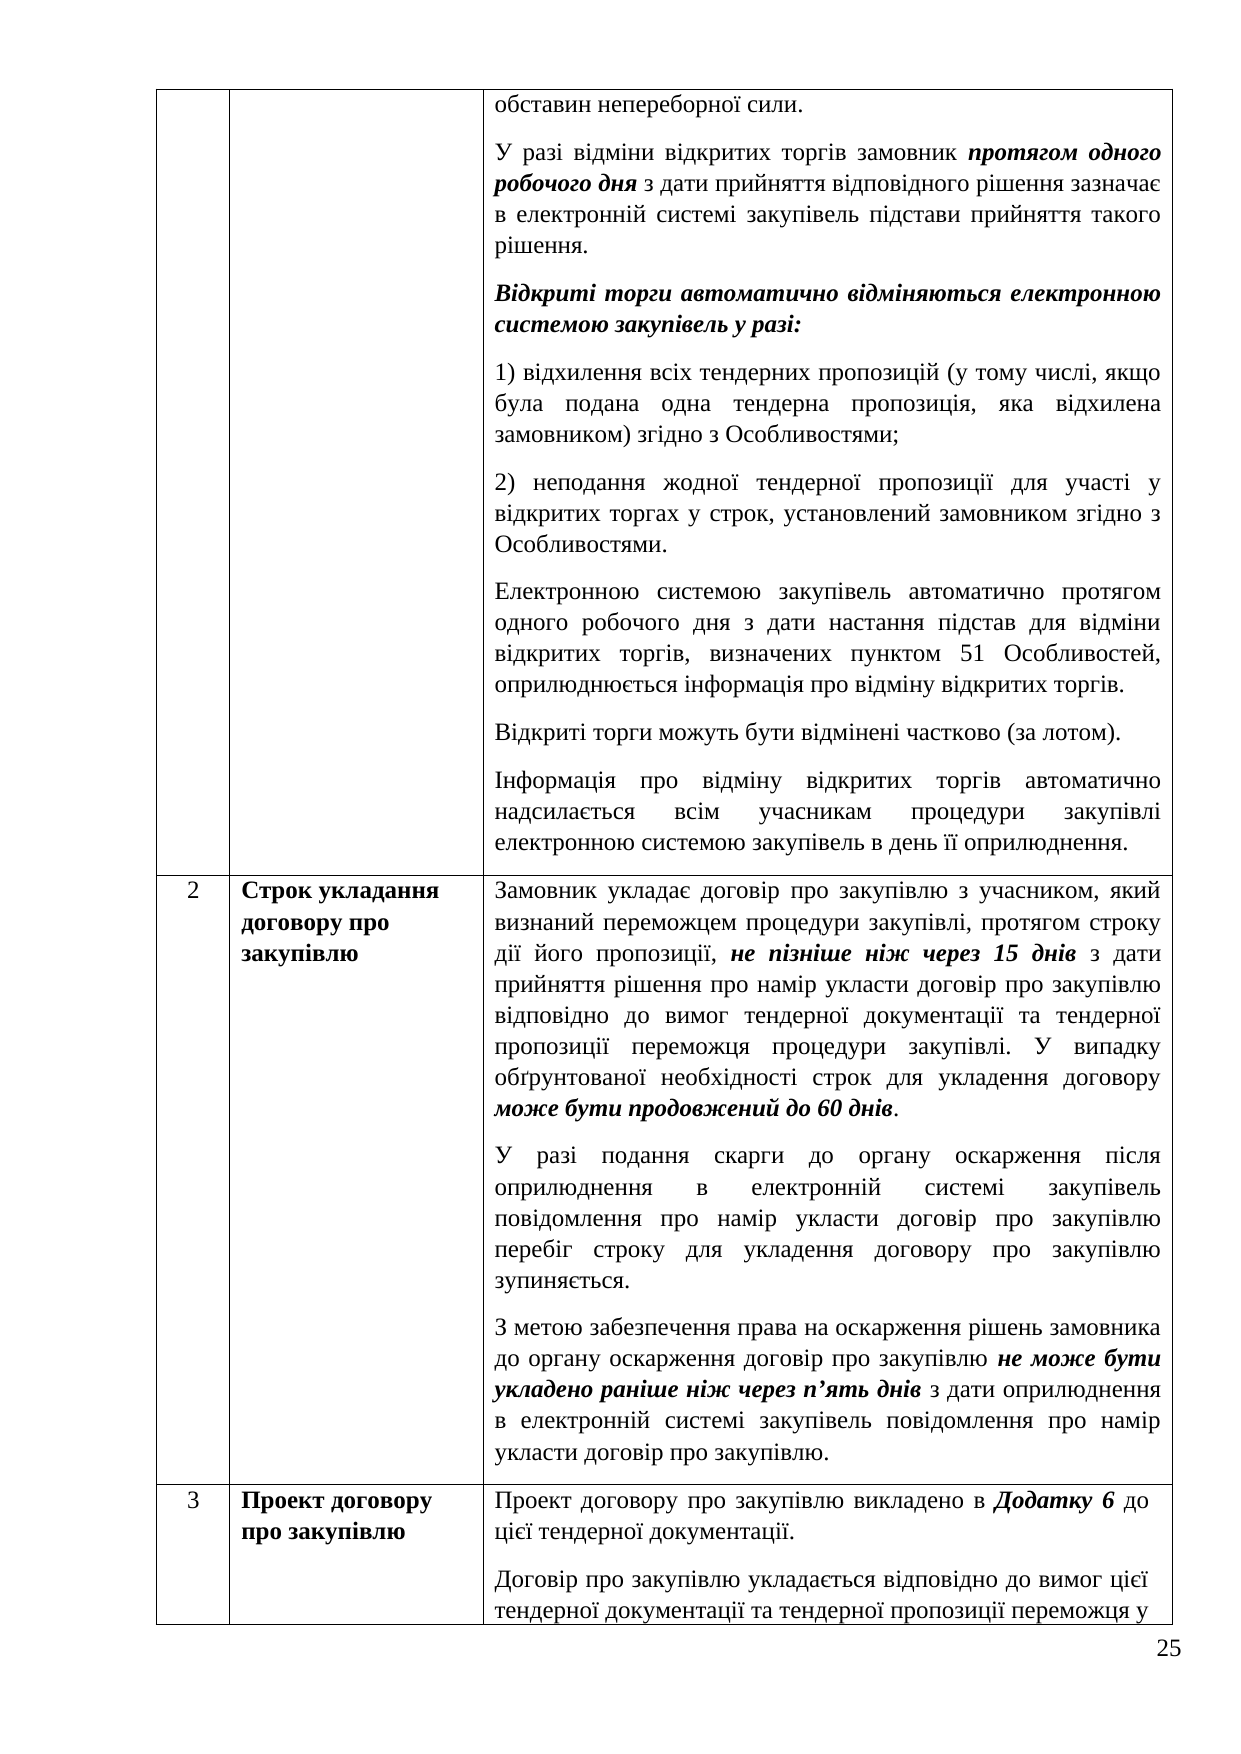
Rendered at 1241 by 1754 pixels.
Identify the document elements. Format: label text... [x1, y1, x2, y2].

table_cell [230, 90, 483, 874]
table_cell 3 [157, 1485, 229, 1624]
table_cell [484, 90, 1172, 874]
table_cell 2 [157, 876, 229, 1484]
table_cell 1 [157, 90, 229, 874]
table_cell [230, 1485, 483, 1624]
table_cell Строк укладання договору про закупівлю [230, 876, 483, 1484]
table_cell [484, 1485, 1172, 1624]
table_cell Замовник укладає договір про закупівлю з учасником, який визнаний переможцем процедури закупівлі, протягом строку дії його пропозиції, не пізніше ніж через 15 днів з дати прийняття рішення про намір укласти договір про закупівлю відповідно до вимог тендерної документації та тендерної пропозиції переможця процедури закупівлі. У випадку обґрунтованої необхідності строк для укладення договору може бути продовжений до 60 днів. У разі подання скарги до органу оскарження після оприлюднення в електронній системі закупівель повідомлення про намір укласти договір про закупівлю перебіг строку для укладення договору про закупівлю зупиняється. З метою забезпечення права на оскарження рішень замовника до органу оскарження договір про закупівлю не може бути укладено раніше ніж через п’ять днів з дати оприлюднення в електронній системі закупівель повідомлення про намір укласти договір про закупівлю. [484, 876, 1172, 1484]
